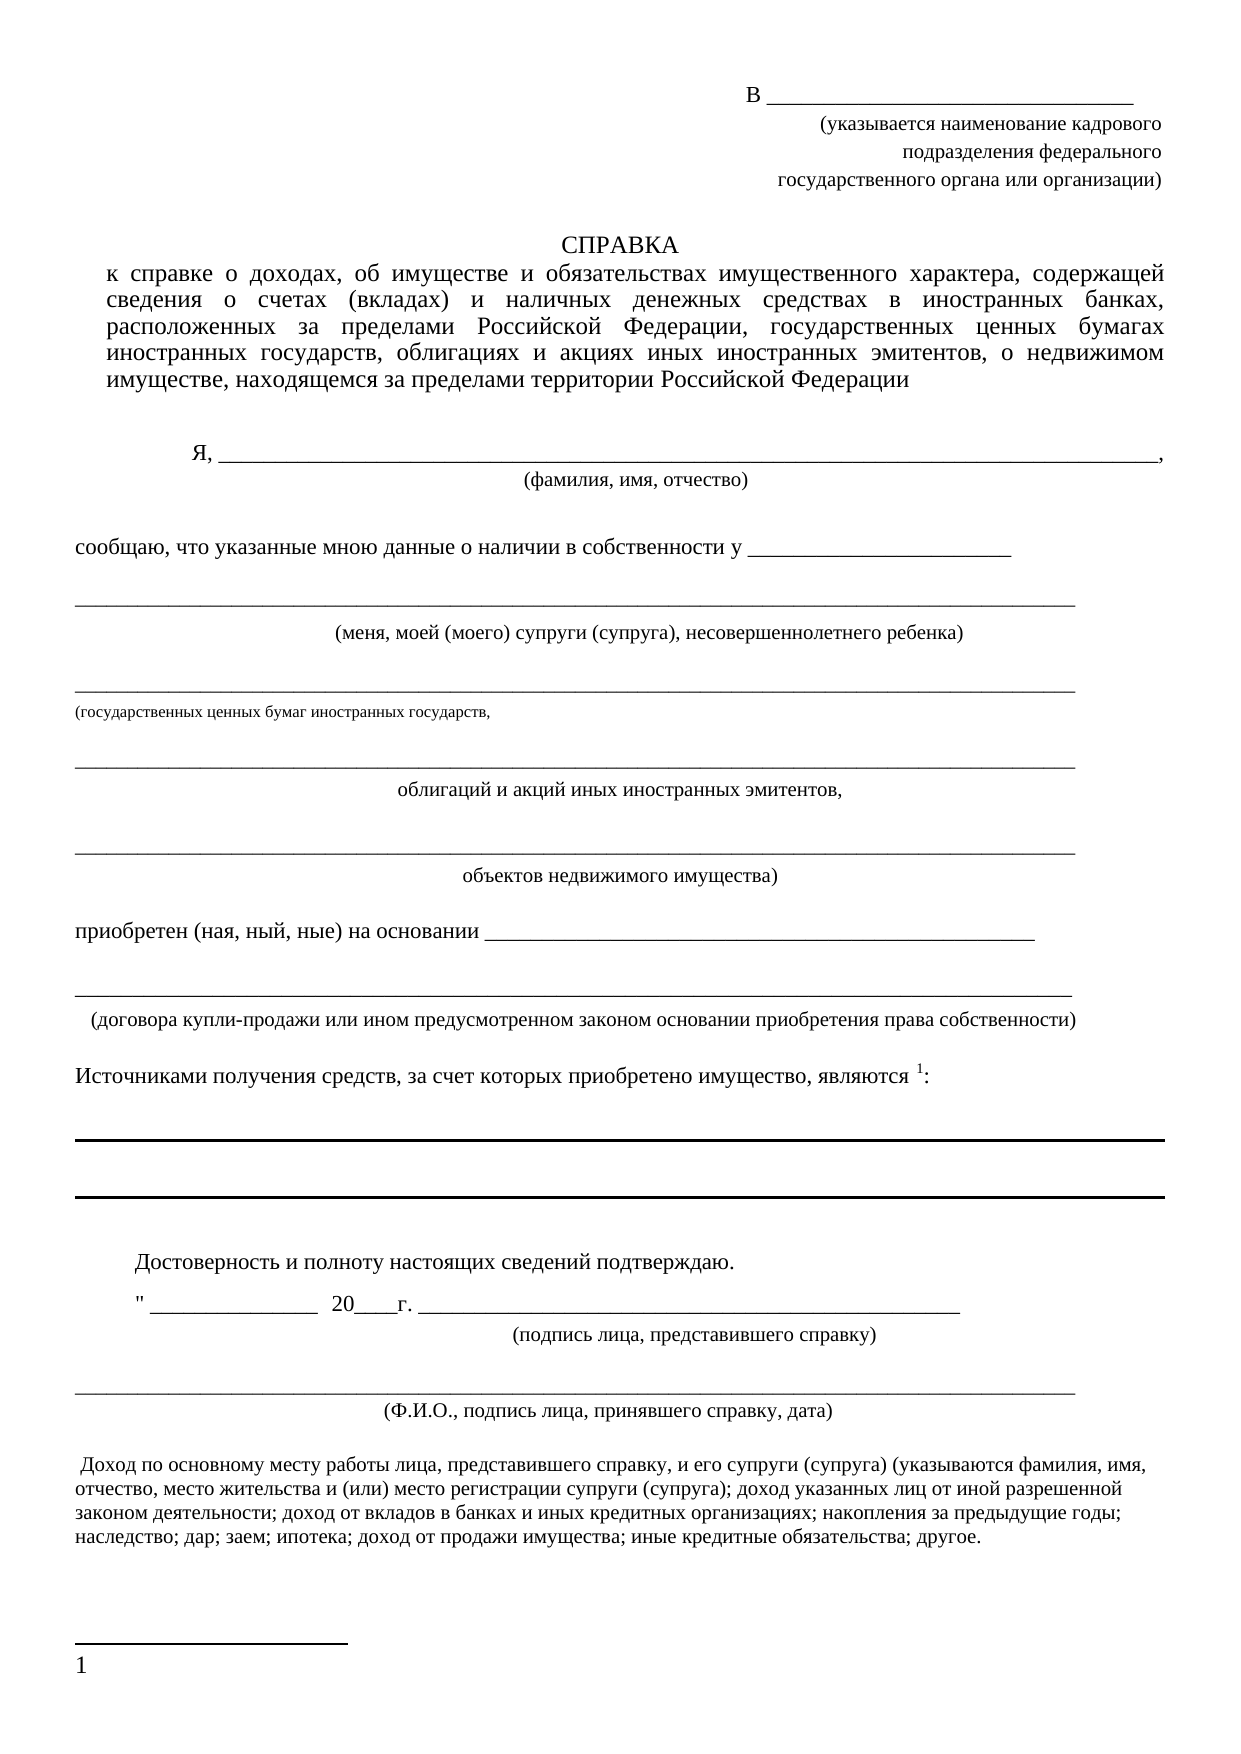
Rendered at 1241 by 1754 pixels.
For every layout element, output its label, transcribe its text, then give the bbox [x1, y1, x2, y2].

text _______________________________________________________________________________________ [75, 973, 1165, 1000]
text (указывается наименование кадрового [75, 111, 1162, 135]
text Источниками получения средств, за счет которых приобретено имущество, являются : [75, 1060, 1165, 1088]
text Достоверность и полноту настоящих сведений подтверждаю. [134, 1248, 1165, 1275]
text (договора купли-продажи или ином предусмотренном законом основании приобретения права собственности) [75, 1007, 1165, 1032]
text " 20 г. [135, 1290, 1165, 1317]
text В ________________________________ [134, 81, 1165, 107]
text Я, , [75, 439, 1164, 465]
text ________________________________________________________________________________________________ [75, 584, 1165, 609]
text ________________________________________________________________________________________________ [75, 1373, 1165, 1398]
text (подпись лица, представившего справку) [300, 1317, 1014, 1348]
text ________________________________________________________________________________________________ [75, 746, 1165, 771]
text ________________________________________________________________________________________________ [75, 671, 1165, 696]
text приобретен (ная, ный, ные) на основании ________________________________________________ [75, 918, 1165, 944]
text (Ф.И.О., подпись лица, принявшего справку, дата) [368, 1398, 1165, 1423]
text облигаций и акций иных иностранных эмитентов, [75, 773, 1165, 802]
text государственного органа или организации) [75, 167, 1162, 191]
text к справке о доходах, об имуществе и обязательствах имущественного характера, содержащей сведения о счетах (вкладах) и наличных денежных средствах в иностранных банках, расположенных за пределами Российской Федерации, государственных ценных бумагах иностранных государств, облигациях и акциях иных иностранных эмитентов, о недвижимом имуществе, находящемся за пределами территории Российской Федерации [106, 260, 1165, 392]
text (фамилия, имя, отчество) [523, 467, 1165, 491]
text подразделения федерального [75, 139, 1162, 163]
text (меня, моей (моего) супруги (супруга), несовершеннолетнего ребенка) [75, 617, 1165, 646]
text объектов недвижимого имущества) [75, 859, 1165, 888]
text сообщаю, что указанные мною данные о наличии в собственности у _______________________ [75, 533, 1165, 559]
text (государственных ценных бумаг иностранных государств, [75, 702, 1165, 721]
text Доход по основному месту работы лица, представившего справку, и его супруги (супруга) (указываются фамилия, имя, отчество, место жительства и (или) место регистрации супруги (супруга); доход указанных лиц от иной разрешенной законом деятельности; доход от вкладов в банках и иных кредитных организациях; накопления за предыдущие годы; наследство; дар; заем; ипотека; доход от продажи имущества; иные кредитные обязательства; другое. [75, 1452, 1165, 1548]
text ________________________________________________________________________________________________ [75, 832, 1165, 857]
text СПРАВКА [75, 229, 1165, 260]
